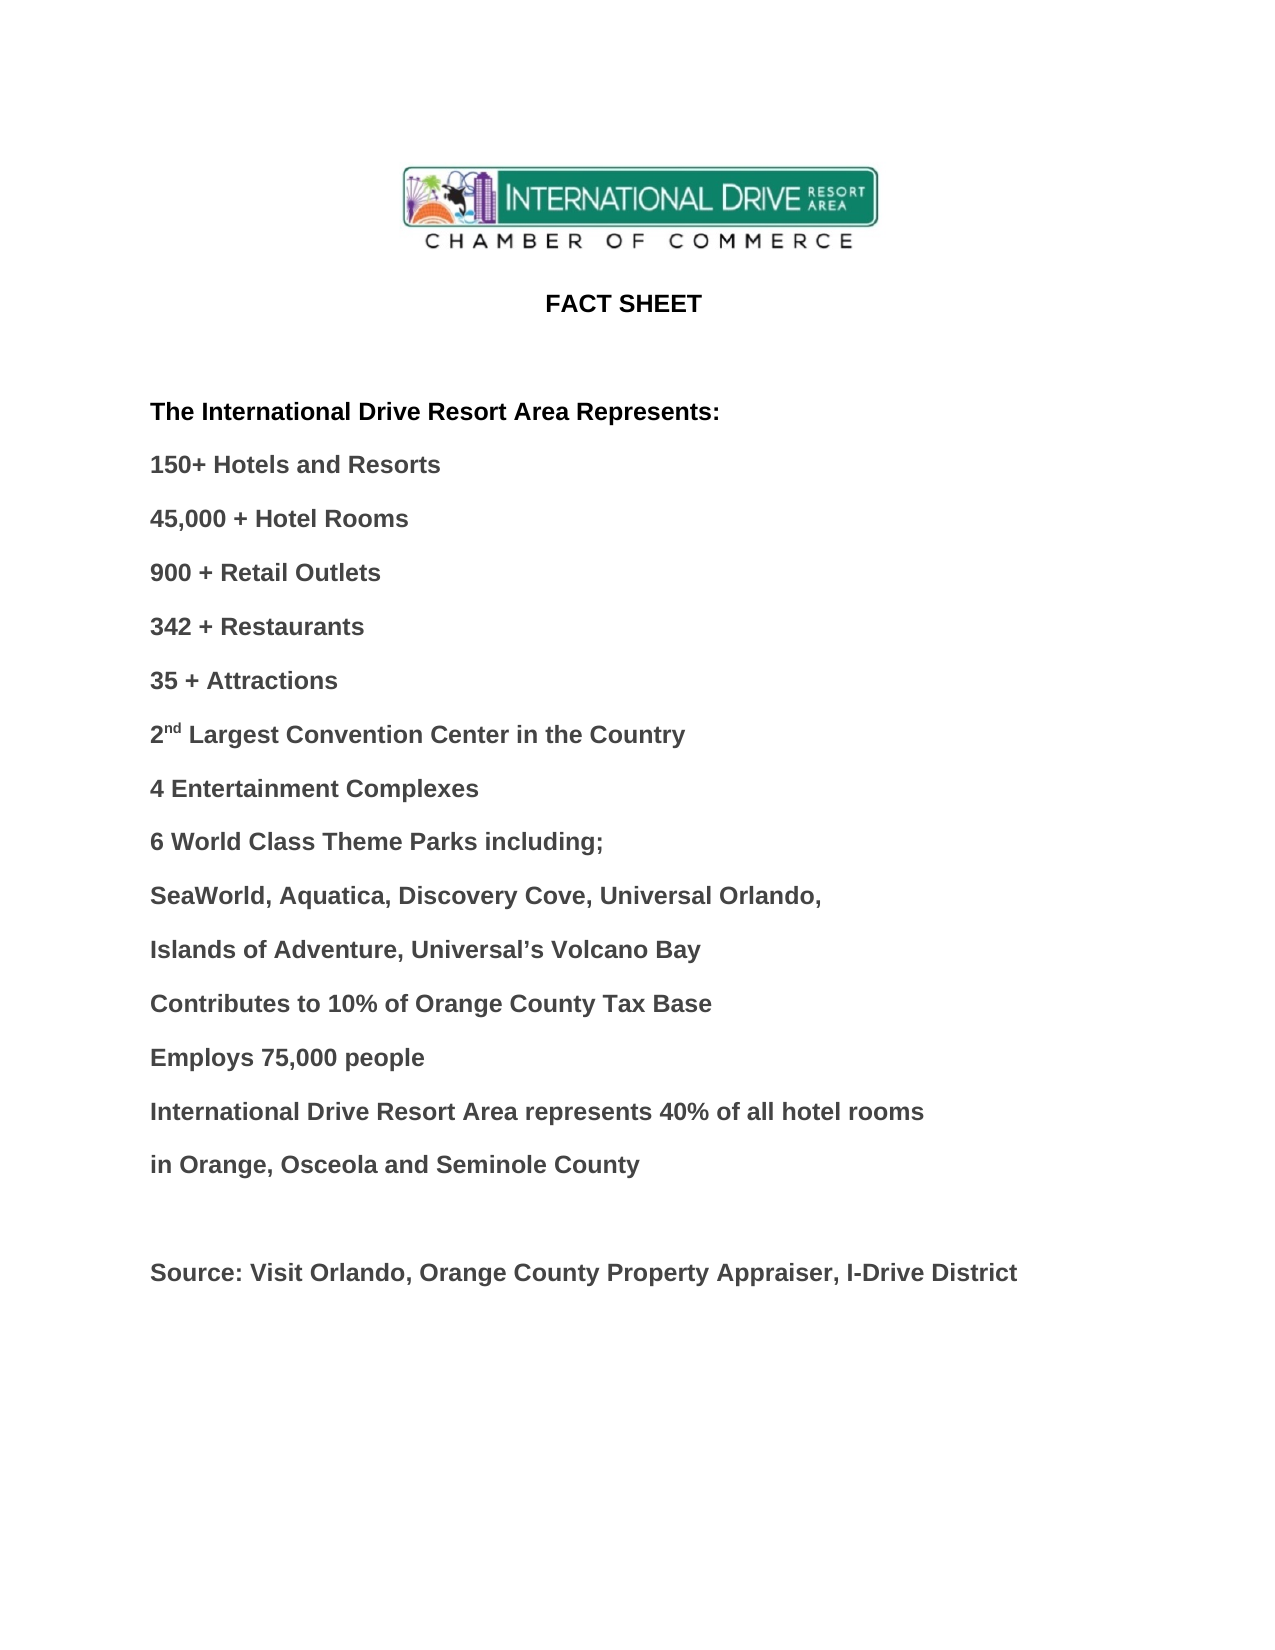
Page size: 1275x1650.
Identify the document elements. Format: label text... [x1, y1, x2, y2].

text FACT SHEET [150, 289, 1125, 318]
picture [386, 150, 892, 264]
text 6 World Class Theme Parks including; [150, 827, 1125, 856]
text Islands of Adventure, Universal’s Volcano Bay [150, 935, 1125, 964]
text 342 + Restaurants [150, 612, 1125, 641]
text Employs 75,000 people [150, 1043, 1125, 1072]
text 900 + Retail Outlets [150, 558, 1125, 587]
text in Orange, Osceola and Seminole County [150, 1151, 1125, 1179]
text 35 + Attractions [150, 666, 1125, 694]
text 2nd Largest Convention Center in the Country [150, 720, 1125, 748]
text 4 Entertainment Complexes [150, 773, 1125, 802]
text International Drive Resort Area represents 40% of all hotel rooms [150, 1097, 1125, 1125]
text 150+ Hotels and Resorts [150, 450, 1125, 479]
text Source: Visit Orlando, Orange County Property Appraiser, I-Drive District [150, 1258, 1125, 1287]
text The International Drive Resort Area Represents: [150, 397, 1125, 425]
text 45,000 + Hotel Rooms [150, 504, 1125, 533]
text Contributes to 10% of Orange County Tax Base [150, 989, 1125, 1018]
text SeaWorld, Aquatica, Discovery Cove, Universal Orlando, [150, 881, 1125, 910]
